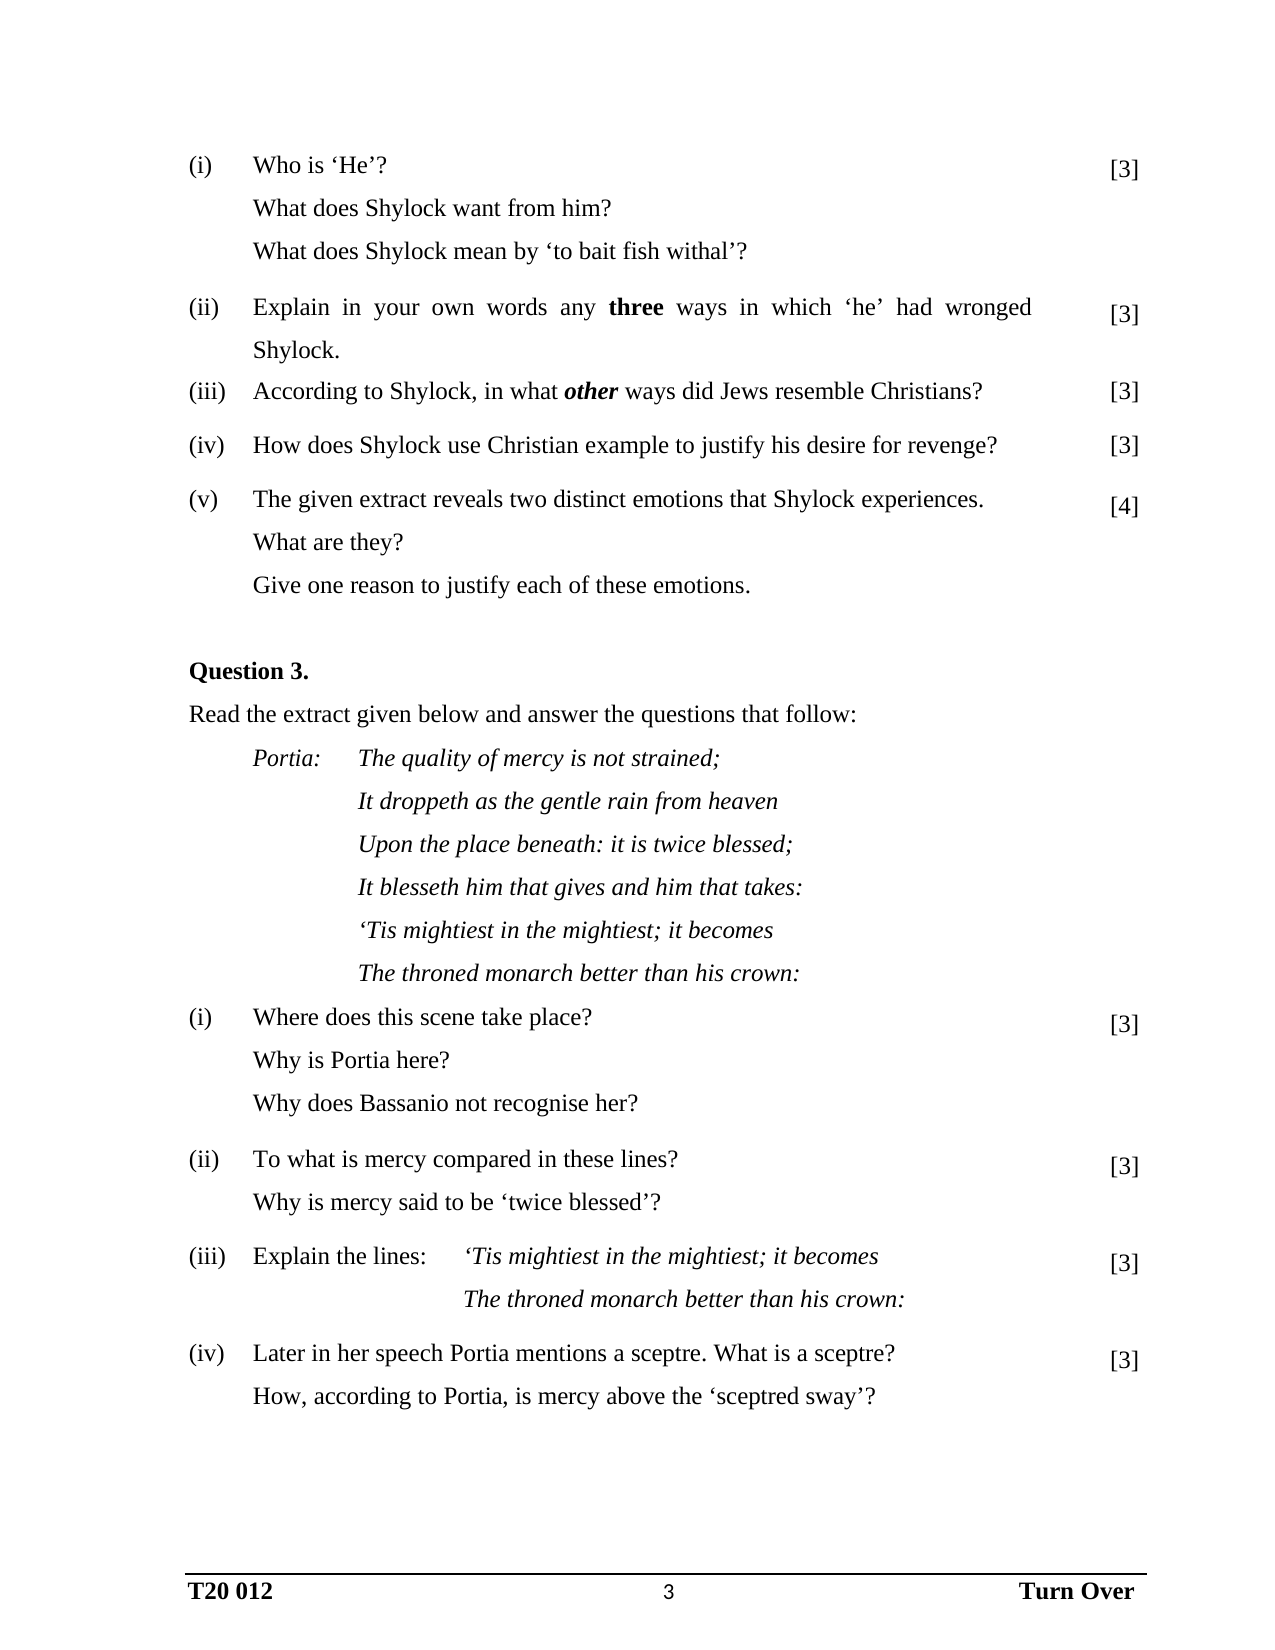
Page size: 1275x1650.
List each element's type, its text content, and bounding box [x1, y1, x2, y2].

text What does Shylock want from him? [253, 193, 748, 222]
list The given extract reveals two distinct emotions that Shylock experiences. What are they? [189, 484, 989, 555]
list According to Shylock, in what other ways did Jews resemble Christians? [3] [189, 376, 1158, 405]
list Explain in your own words any three ways in which ‘he’ had wronged Shylock. [189, 292, 1036, 363]
list Where does this scene take place? Why is Portia here? [189, 1002, 594, 1073]
text What does Shylock mean by ‘to bait fish withal’? [253, 236, 748, 265]
text [3] [1110, 1248, 1158, 1277]
text [3] [1110, 299, 1158, 328]
text [4] [1110, 491, 1158, 520]
text Why does Bassanio not recognise her? [253, 1088, 859, 1117]
text Read the extract given below and answer the questions that follow: [189, 699, 859, 728]
list Explain the lines: ‘Tis mightiest in the mightiest; it becomes [189, 1241, 907, 1270]
text Give one reason to justify each of these emotions. [253, 570, 989, 599]
text [3] [1110, 154, 1158, 183]
list Who is ‘He’? [189, 150, 748, 179]
subtitle Question 3. [189, 656, 859, 685]
list How does Shylock use Christian example to justify his desire for revenge? [3] [189, 430, 1158, 459]
text It droppeth as the gentle rain from heaven Upon the place beneath: it is twice blessed; It blesseth him that gives and him that takes: ‘Tis mightiest in the mightiest; it becomes The throned monarch better than his crown: [358, 786, 805, 987]
text Portia: The quality of mercy is not strained; [253, 743, 859, 771]
list Later in her speech Portia mentions a sceptre. What is a sceptre? How, according to Portia, is mercy above the ‘sceptred sway’? [189, 1338, 897, 1409]
text [3] [1110, 1151, 1158, 1180]
text [3] [1110, 1345, 1158, 1374]
text The throned monarch better than his crown: [463, 1284, 907, 1313]
list To what is mercy compared in these lines? Why is mercy said to be ‘twice blessed’? [189, 1144, 679, 1215]
text [3] [1110, 1009, 1158, 1037]
